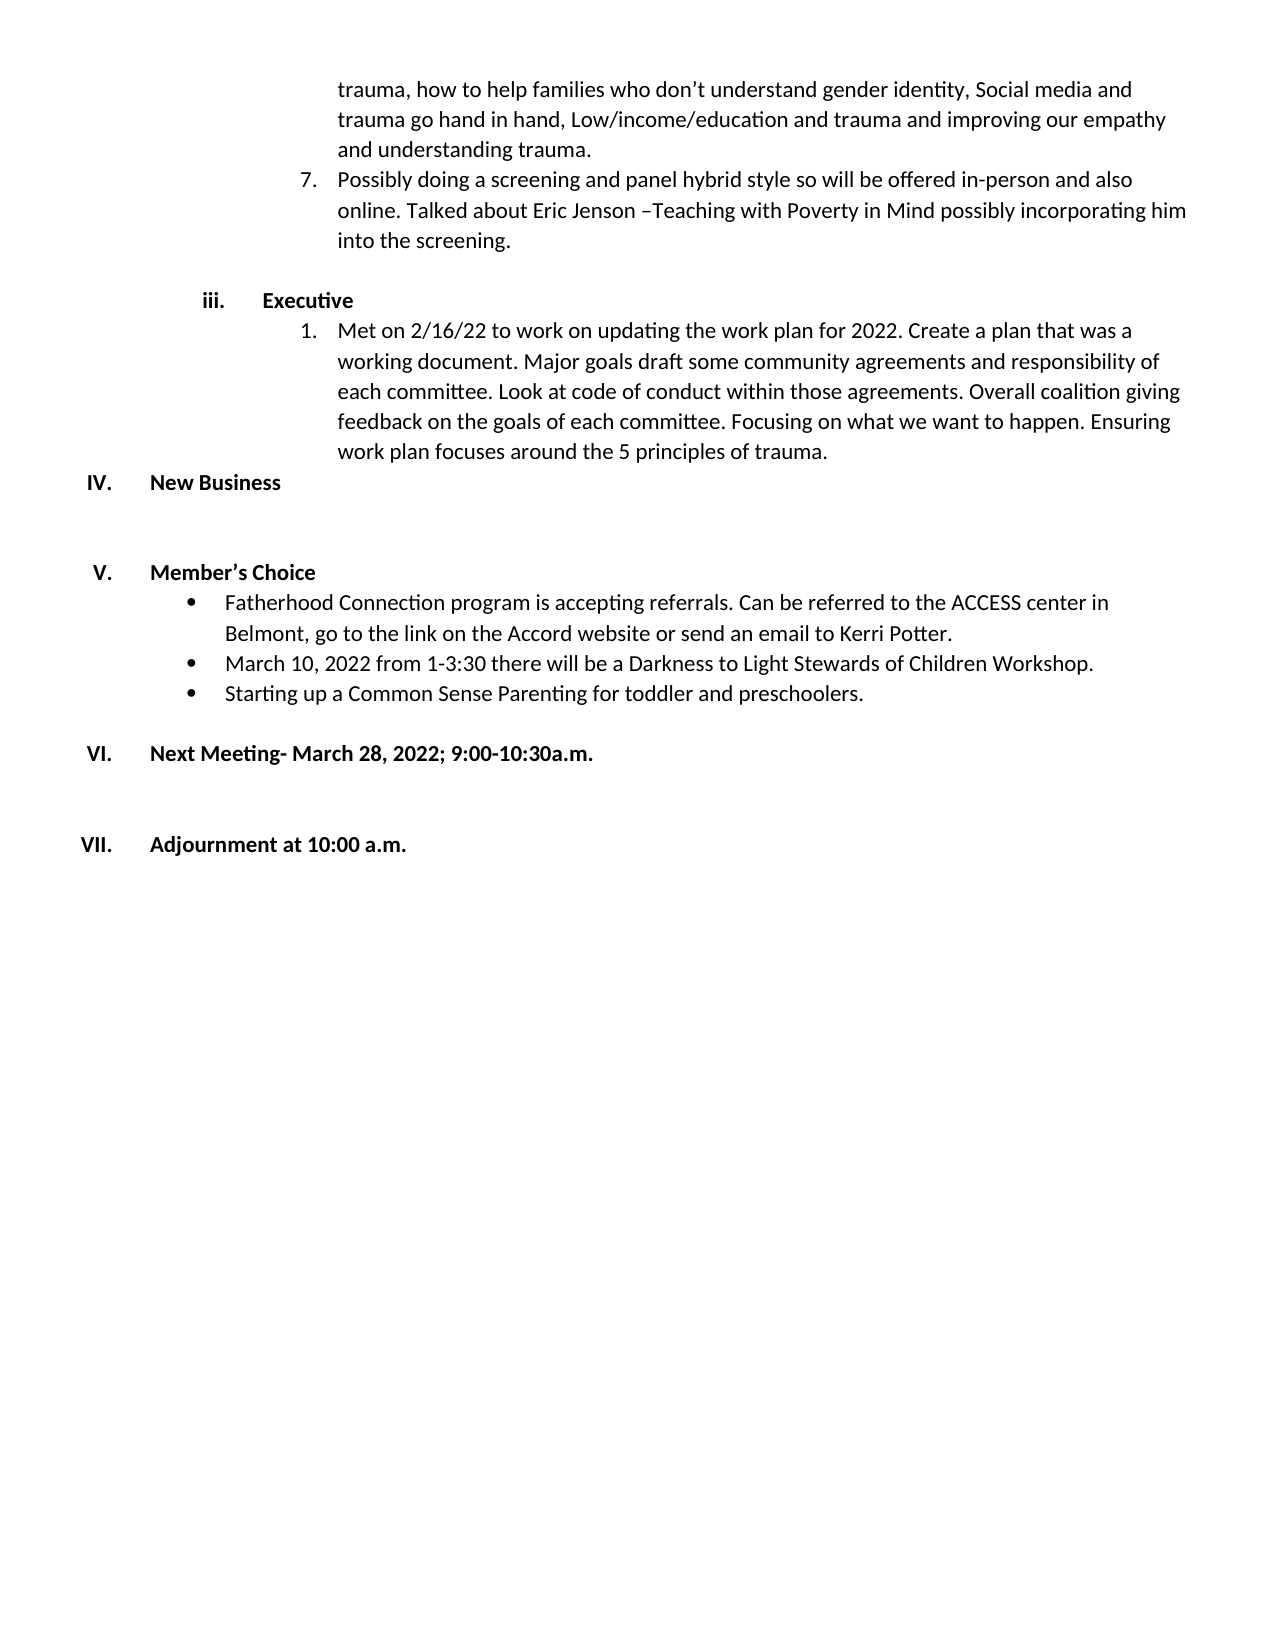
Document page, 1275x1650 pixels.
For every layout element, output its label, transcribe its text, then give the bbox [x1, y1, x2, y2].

list Met on 2/16/22 to work on updating the work plan for 2022. Create a plan that was a working document. Major goals draft some community agreements and responsibility of each committee. Look at code of conduct within those agreements. Overall coalition giving feedback on the goals of each committee. Focusing on what we want to happen. Ensuring work plan focuses around the 5 principles of trauma. [300, 317, 1200, 466]
list Member’s Choice [112, 558, 1200, 586]
list Fatherhood Connection program is accepting referrals. Can be referred to the ACCESS center in Belmont, go to the link on the Accord website or send an email to Kerri Potter. [187, 588, 1200, 647]
list Adjournment at 10:00 a.m. [112, 830, 1200, 858]
list Starting up a Common Sense Parenting for toddler and preschoolers. [187, 679, 1200, 707]
list New Business [112, 468, 1200, 496]
list Executive [225, 286, 1200, 314]
list Possibly doing a screening and panel hybrid style so will be offered in-person and also online. Talked about Eric Jenson –Teaching with Poverty in Mind possibly incorporating him into the screening. [300, 166, 1200, 254]
list Next Meeting- March 28, 2022; 9:00-10:30a.m. [112, 739, 1200, 768]
list March 10, 2022 from 1-3:30 there will be a Darkness to Light Stewards of Children Workshop. [187, 649, 1200, 677]
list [300, 75, 1200, 163]
